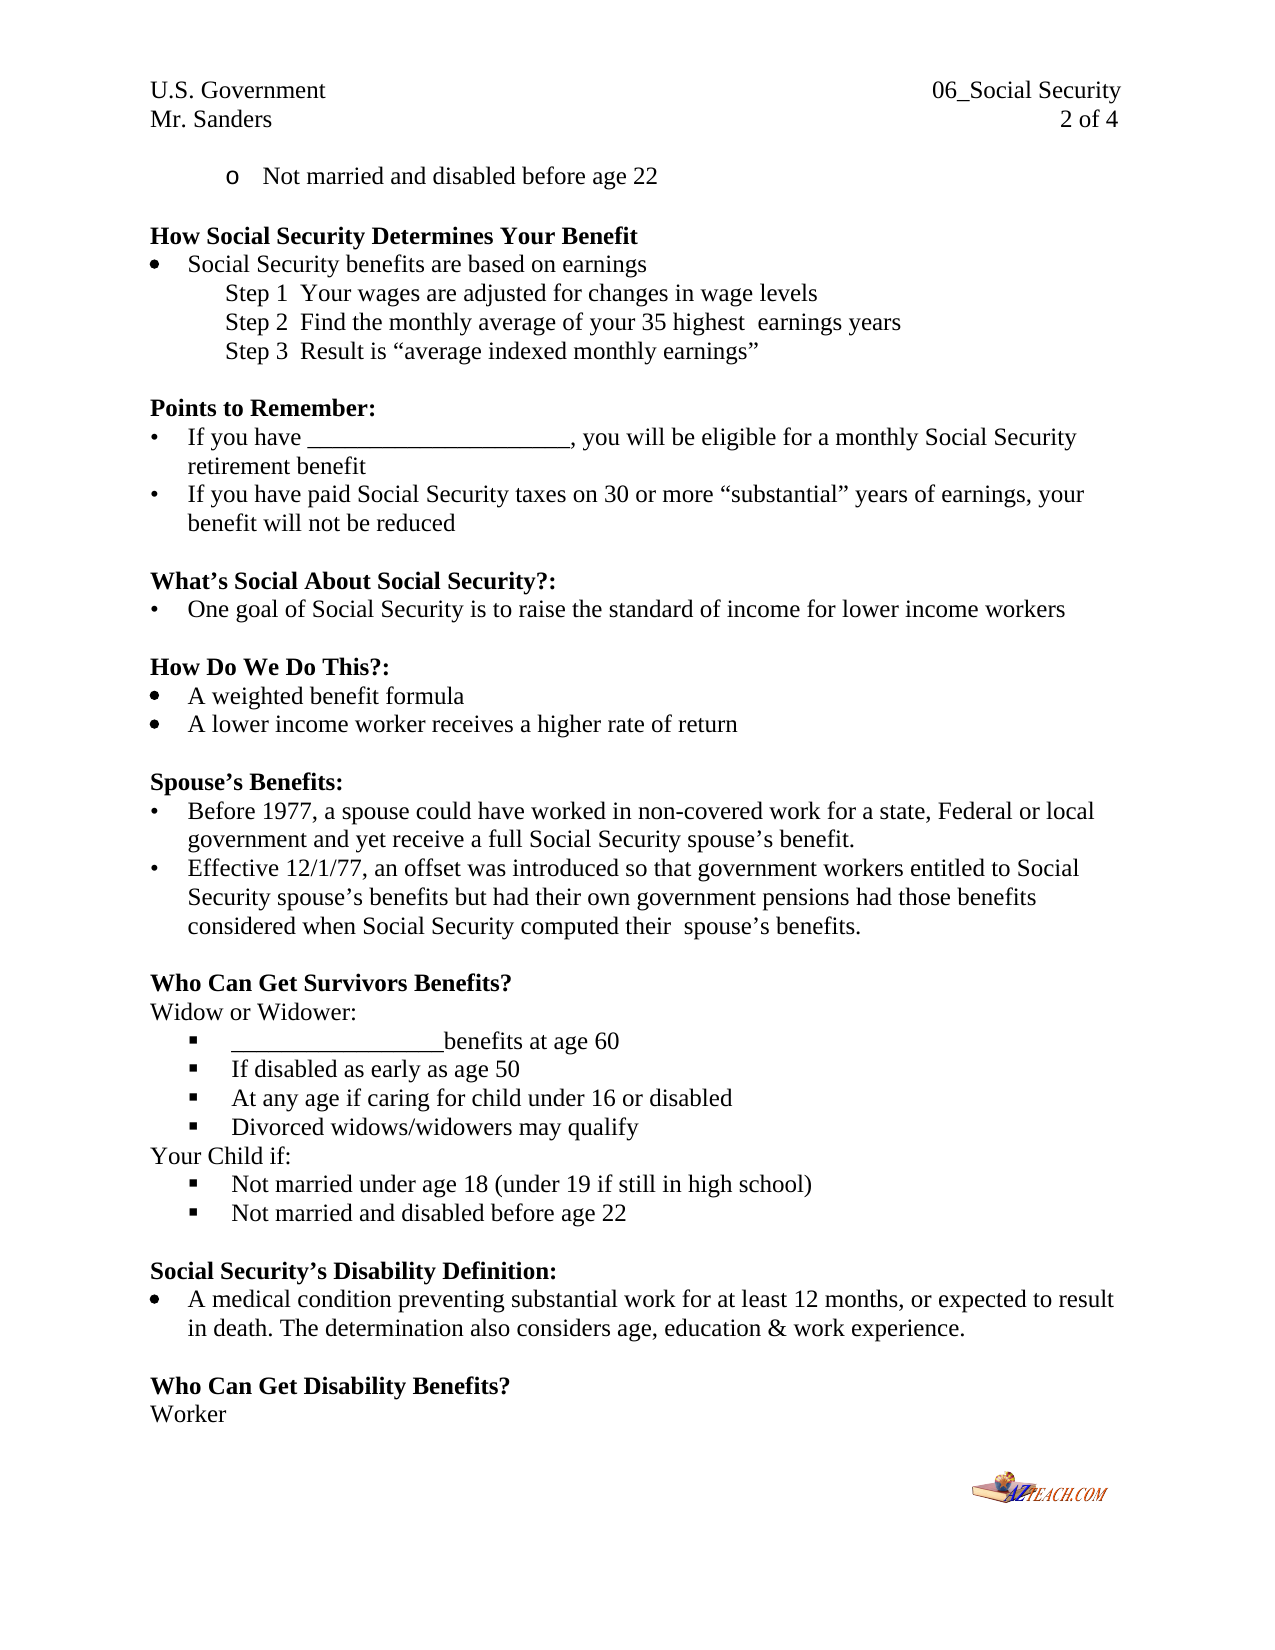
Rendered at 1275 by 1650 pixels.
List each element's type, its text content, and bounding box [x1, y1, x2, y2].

list Not married under age 18 (under 19 if still in high school) [187, 1169, 1125, 1198]
list Effective 12/1/77, an offset was introduced so that government workers entitled to Social Security spouse’s benefits but had their own government pensions had those benefits considered when Social Security computed their spouse’s benefits. [150, 853, 1125, 939]
list If you have _____________________, you will be eligible for a monthly Social Security retirement benefit [150, 422, 1125, 479]
list Before 1977, a spouse could have worked in non-covered work for a state, Federal or local government and yet receive a full Social Security spouse’s benefit. [150, 796, 1125, 853]
text Who Can Get Disability Benefits? [150, 1371, 1125, 1399]
text Step 3 Result is “average indexed monthly earnings” [150, 336, 1125, 364]
picture [966, 1446, 1125, 1547]
list Not married and disabled before age 22 [225, 161, 1125, 192]
list At any age if caring for child under 16 or disabled [187, 1083, 1125, 1112]
text How Social Security Determines Your Benefit [150, 221, 1125, 249]
list One goal of Social Security is to raise the standard of income for lower income workers [150, 594, 1125, 623]
text Who Can Get Survivors Benefits? [150, 968, 1125, 997]
text Points to Remember: [150, 393, 1125, 422]
text Spouse’s Benefits: [150, 767, 1125, 796]
text How Do We Do This?: [150, 652, 1125, 681]
list If you have paid Social Security taxes on 30 or more “substantial” years of earnings, your benefit will not be reduced [150, 479, 1125, 537]
list If disabled as early as age 50 [187, 1054, 1125, 1083]
list Social Security benefits are based on earnings [150, 249, 1125, 278]
text Step 1 Your wages are adjusted for changes in wage levels [150, 278, 1125, 307]
text Your Child if: [150, 1141, 1125, 1169]
text Social Security’s Disability Definition: [150, 1256, 1125, 1284]
text Worker [150, 1399, 1125, 1428]
list A medical condition preventing substantial work for at least 12 months, or expected to result in death. The determination also considers age, education & work experience. [150, 1284, 1125, 1342]
text What’s Social About Social Security?: [150, 566, 1125, 594]
list A lower income worker receives a higher rate of return [150, 709, 1125, 738]
list A weighted benefit formula [150, 681, 1125, 709]
text Widow or Widower: [150, 997, 1125, 1026]
list Not married and disabled before age 22 [187, 1198, 1125, 1227]
text Step 2 Find the monthly average of your 35 highest earnings years [150, 307, 1125, 336]
list _________________benefits at age 60 [187, 1026, 1125, 1054]
list Divorced widows/widowers may qualify [187, 1112, 1125, 1141]
